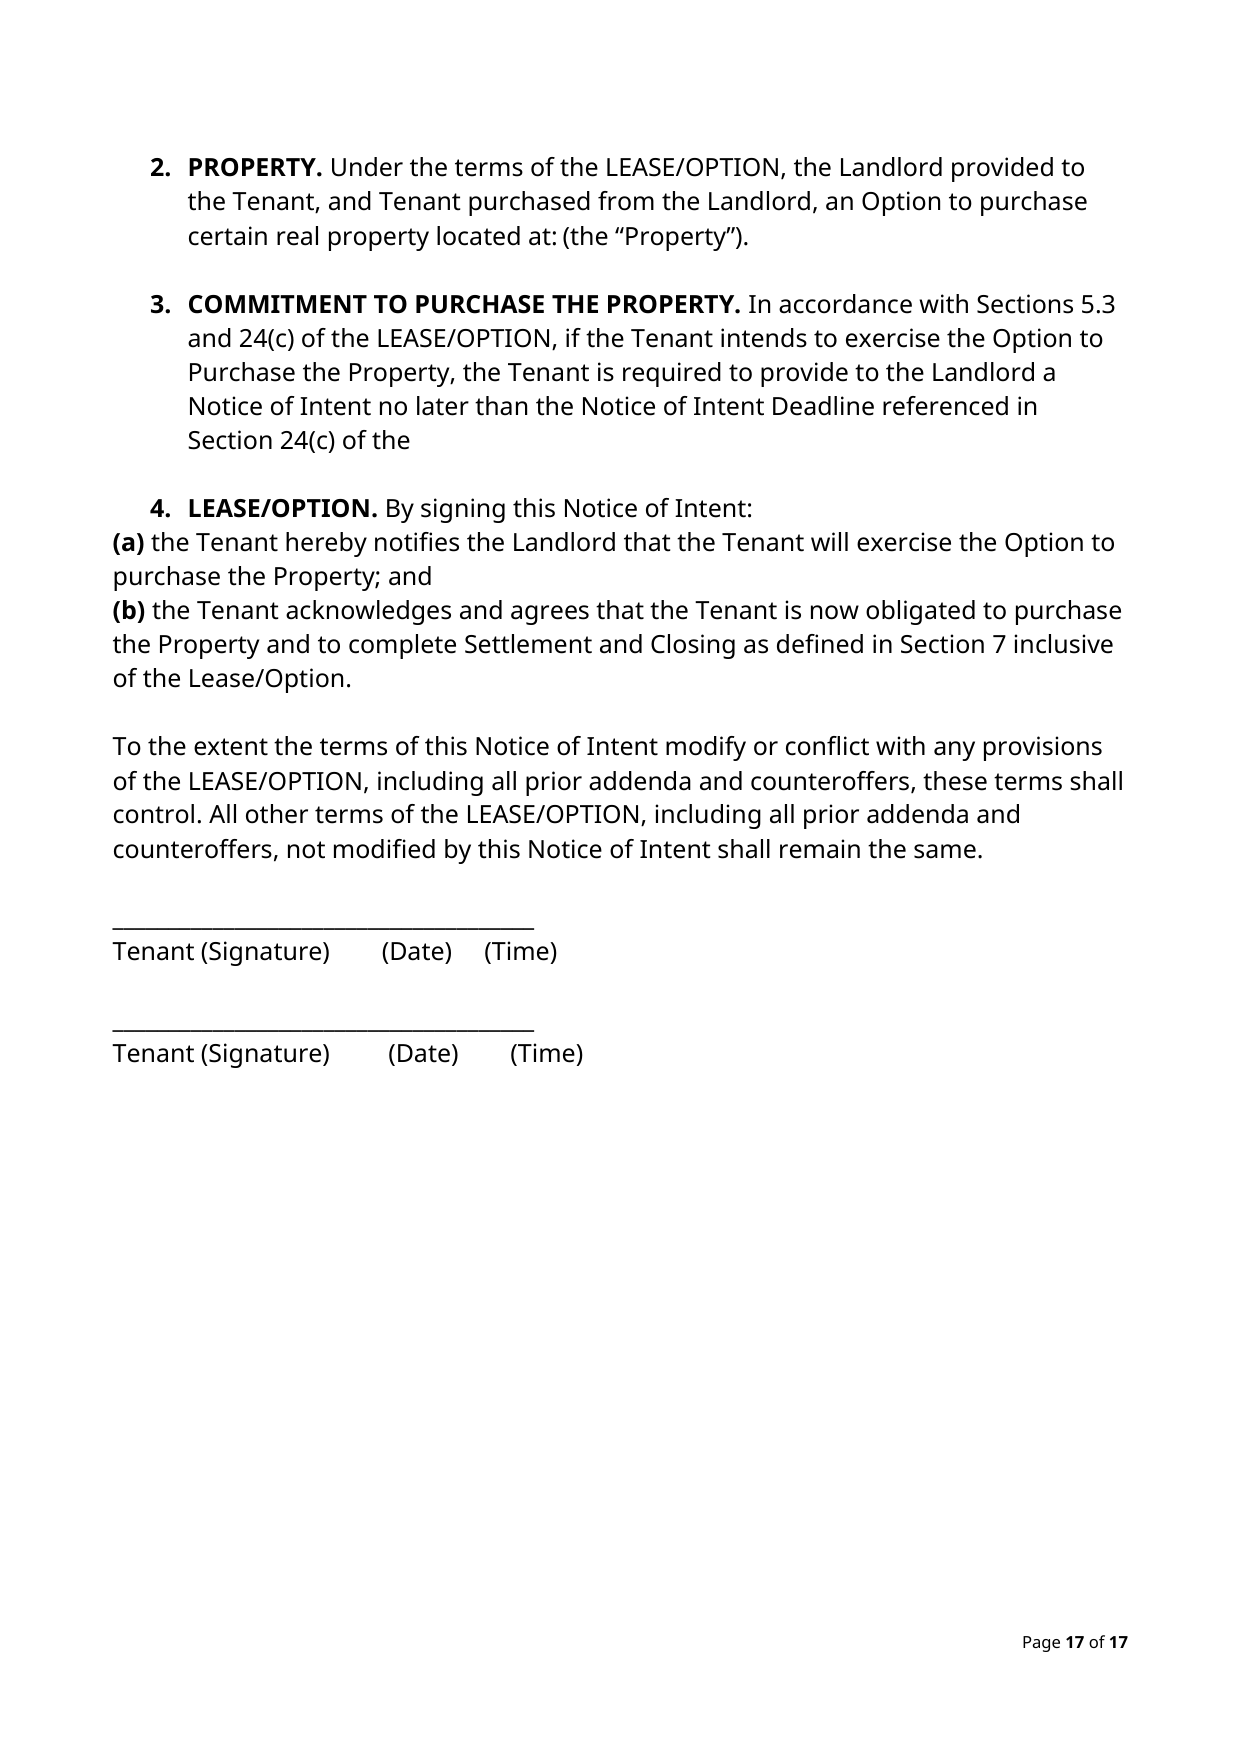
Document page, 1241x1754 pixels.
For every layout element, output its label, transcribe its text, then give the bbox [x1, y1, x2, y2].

text ______________________________________ [112, 1002, 1128, 1036]
text (a) the Tenant hereby notifies the Landlord that the Tenant will exercise the Option to purchase the Property; and [112, 525, 1128, 593]
text ______________________________________ [112, 899, 1128, 933]
list LEASE/OPTION. By signing this Notice of Intent: [150, 491, 1128, 525]
text (b) the Tenant acknowledges and agrees that the Tenant is now obligated to purchase the Property and to complete Settlement and Closing as defined in Section 7 inclusive of the Lease/Option. [112, 593, 1128, 695]
text To the extent the terms of this Notice of Intent modify or conflict with any provisions of the LEASE/OPTION, including all prior addenda and counteroffers, these terms shall control. All other terms of the LEASE/OPTION, including all prior addenda and counteroffers, not modified by this Notice of Intent shall remain the same. [112, 729, 1128, 865]
list COMMITMENT TO PURCHASE THE PROPERTY. In accordance with Sections 5.3 and 24(c) of the LEASE/OPTION, if the Tenant intends to exercise the Option to Purchase the Property, the Tenant is required to provide to the Landlord a Notice of Intent no later than the Notice of Intent Deadline referenced in Section 24(c) of the [150, 286, 1128, 457]
list PROPERTY. Under the terms of the LEASE/OPTION, the Landlord provided to the Tenant, and Tenant purchased from the Landlord, an Option to purchase certain real property located at: (the “Property”). [150, 150, 1128, 252]
text Tenant (Signature) (Date) (Time) [112, 1036, 1128, 1070]
text Tenant (Signature) (Date) (Time) [112, 933, 1128, 967]
